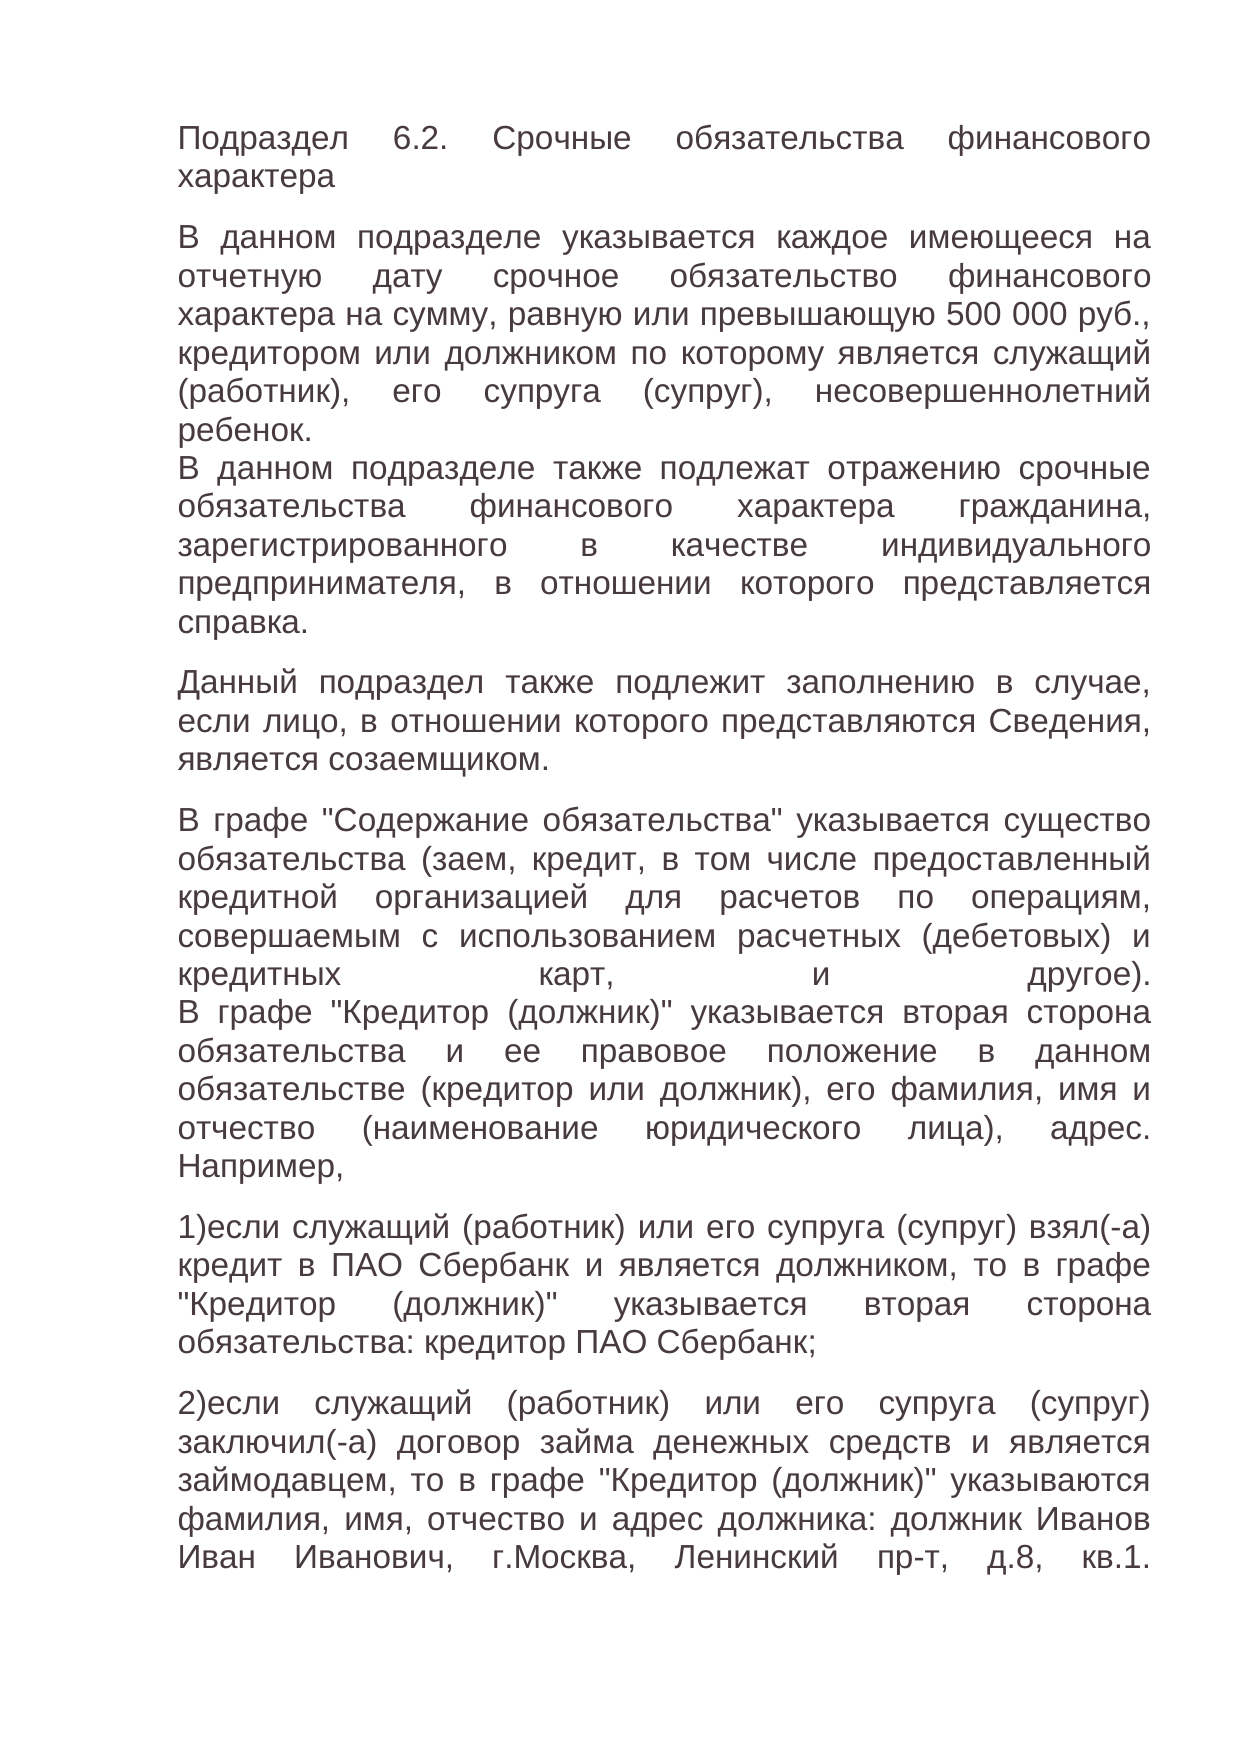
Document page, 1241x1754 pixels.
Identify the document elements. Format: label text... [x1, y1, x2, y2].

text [177, 118, 1152, 195]
text Данный подраздел также подлежит заполнению в случае, если лицо, в отношении которого представляются Сведения, является созаемщиком. [177, 663, 1152, 778]
text В графе "Содержание обязательства" указывается существо обязательства (заем, кредит, в том числе предоставленный кредитной организацией для расчетов по операциям, совершаемым с использованием расчетных (дебетовых) и кредитных карт, и другое). В графе "Кредитор (должник)" указывается вторая сторона обязательства и ее правовое положение в данном обязательстве (кредитор или должник), его фамилия, имя и отчество (наименование юридического лица), адрес. Например, [177, 800, 1152, 1185]
text В данном подразделе указывается каждое имеющееся на отчетную дату срочное обязательство финансового характера на сумму, равную или превышающую 500 000 руб., кредитором или должником по которому является служащий (работник), его супруга (супруг), несовершеннолетний ребенок. В данном подразделе также подлежат отражению срочные обязательства финансового характера гражданина, зарегистрированного в качестве индивидуального предпринимателя, в отношении которого представляется справка. [177, 217, 1152, 640]
text 1)если служащий (работник) или его супруга (супруг) взял(-а) кредит в ПАО Сбербанк и является должником, то в графе "Кредитор (должник)" указывается вторая сторона обязательства: кредитор ПАО Сбербанк; [177, 1207, 1152, 1361]
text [177, 1383, 1152, 1575]
